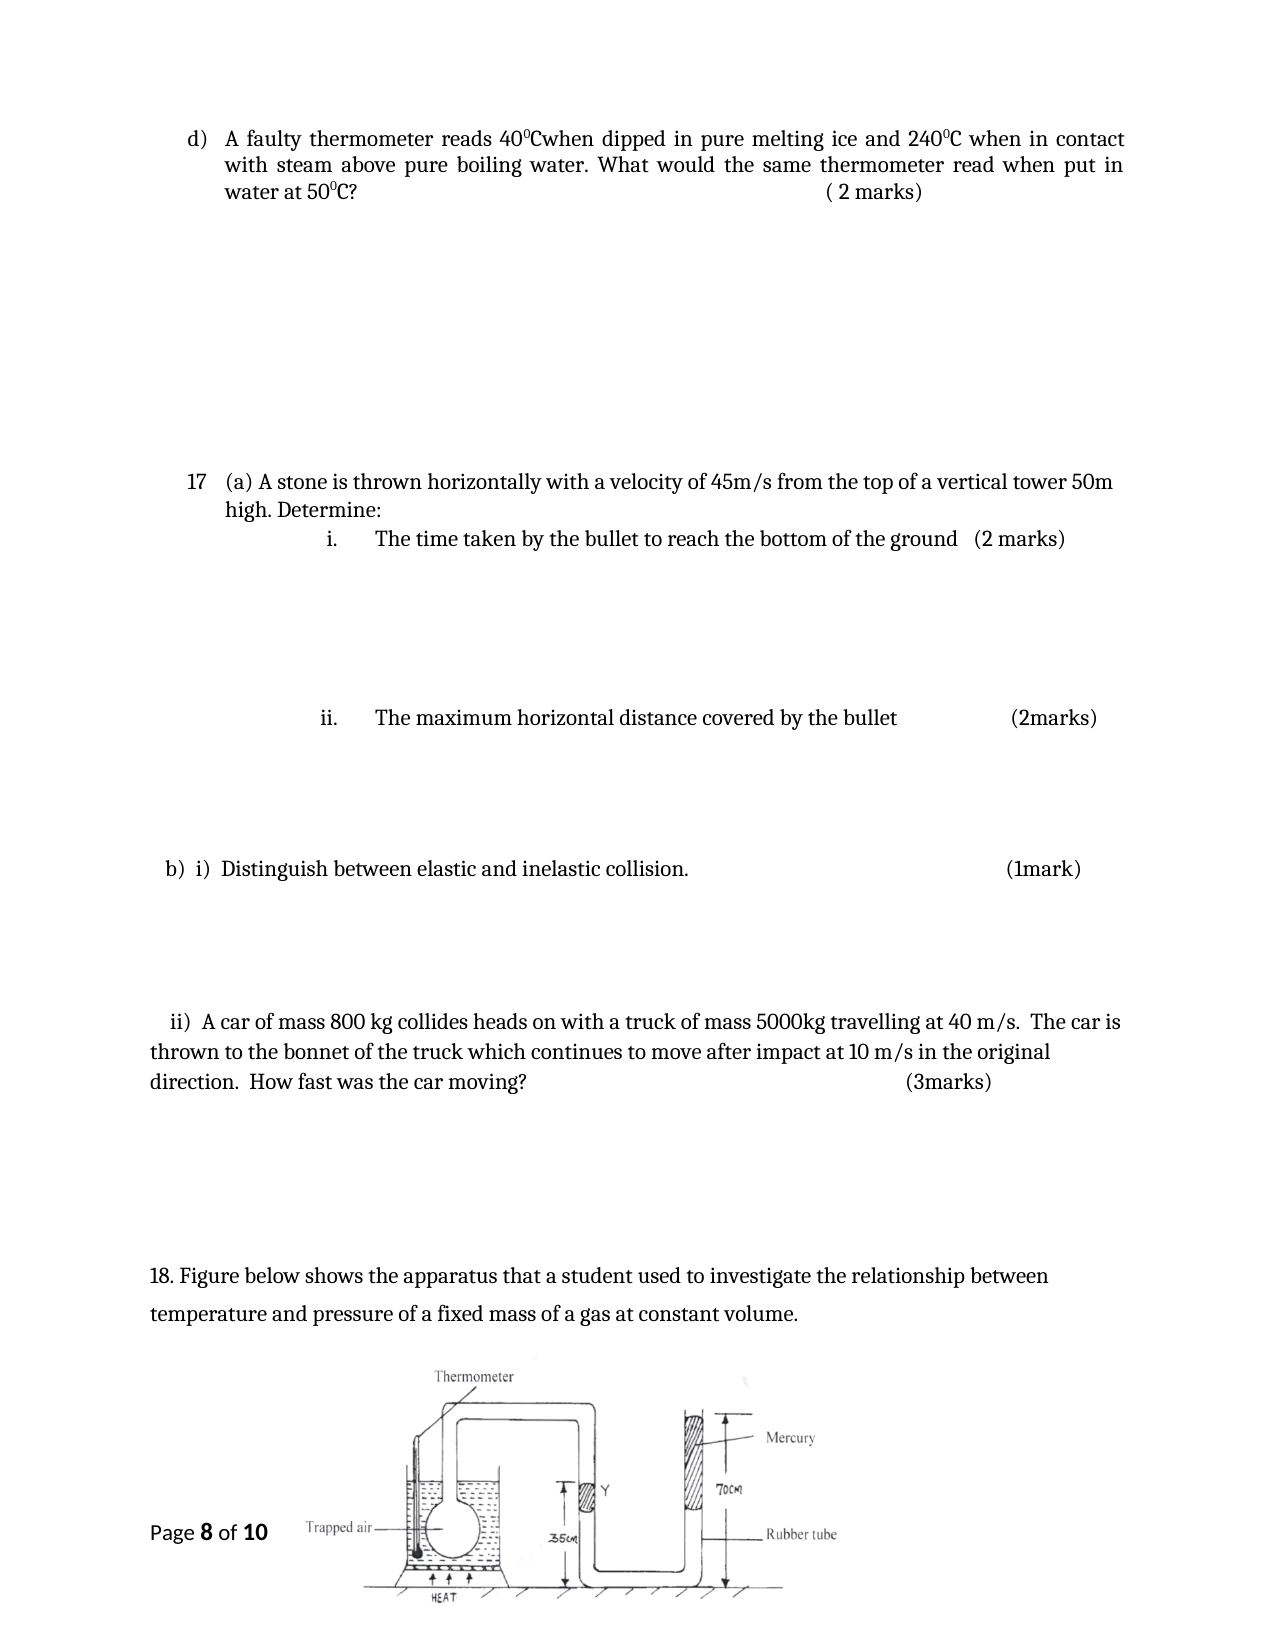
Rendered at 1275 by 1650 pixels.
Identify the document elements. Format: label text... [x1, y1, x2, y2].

list The time taken by the bullet to reach the bottom of the ground (2 marks) [337, 525, 1125, 552]
text b) i) Distinguish between elastic and inelastic collision. (1mark) [150, 855, 1125, 882]
list A faulty thermometer reads 400Cwhen dipped in pure melting ice and 2400C when in contact with steam above pure boiling water. What would the same thermometer read when put in water at 500C? ( 2 marks) [187, 126, 1125, 205]
list (a) A stone is thrown horizontally with a velocity of 45m/s from the top of a vertical tower 50m high. Determine: [187, 468, 1125, 523]
list The maximum horizontal distance covered by the bullet (2marks) [337, 705, 1125, 731]
picture [432, 1356, 843, 1610]
text ii) A car of mass 800 kg collides heads on with a truck of mass 5000kg travelling at 40 m/s. The car is thrown to the bonnet of the truck which continues to move after impact at 10 m/s in the original direction. How fast was the car moving? (3marks) [150, 1008, 1125, 1095]
text 18. Figure below shows the apparatus that a student used to investigate the relationship between temperature and pressure of a fixed mass of a gas at constant volume. [150, 1252, 1125, 1327]
